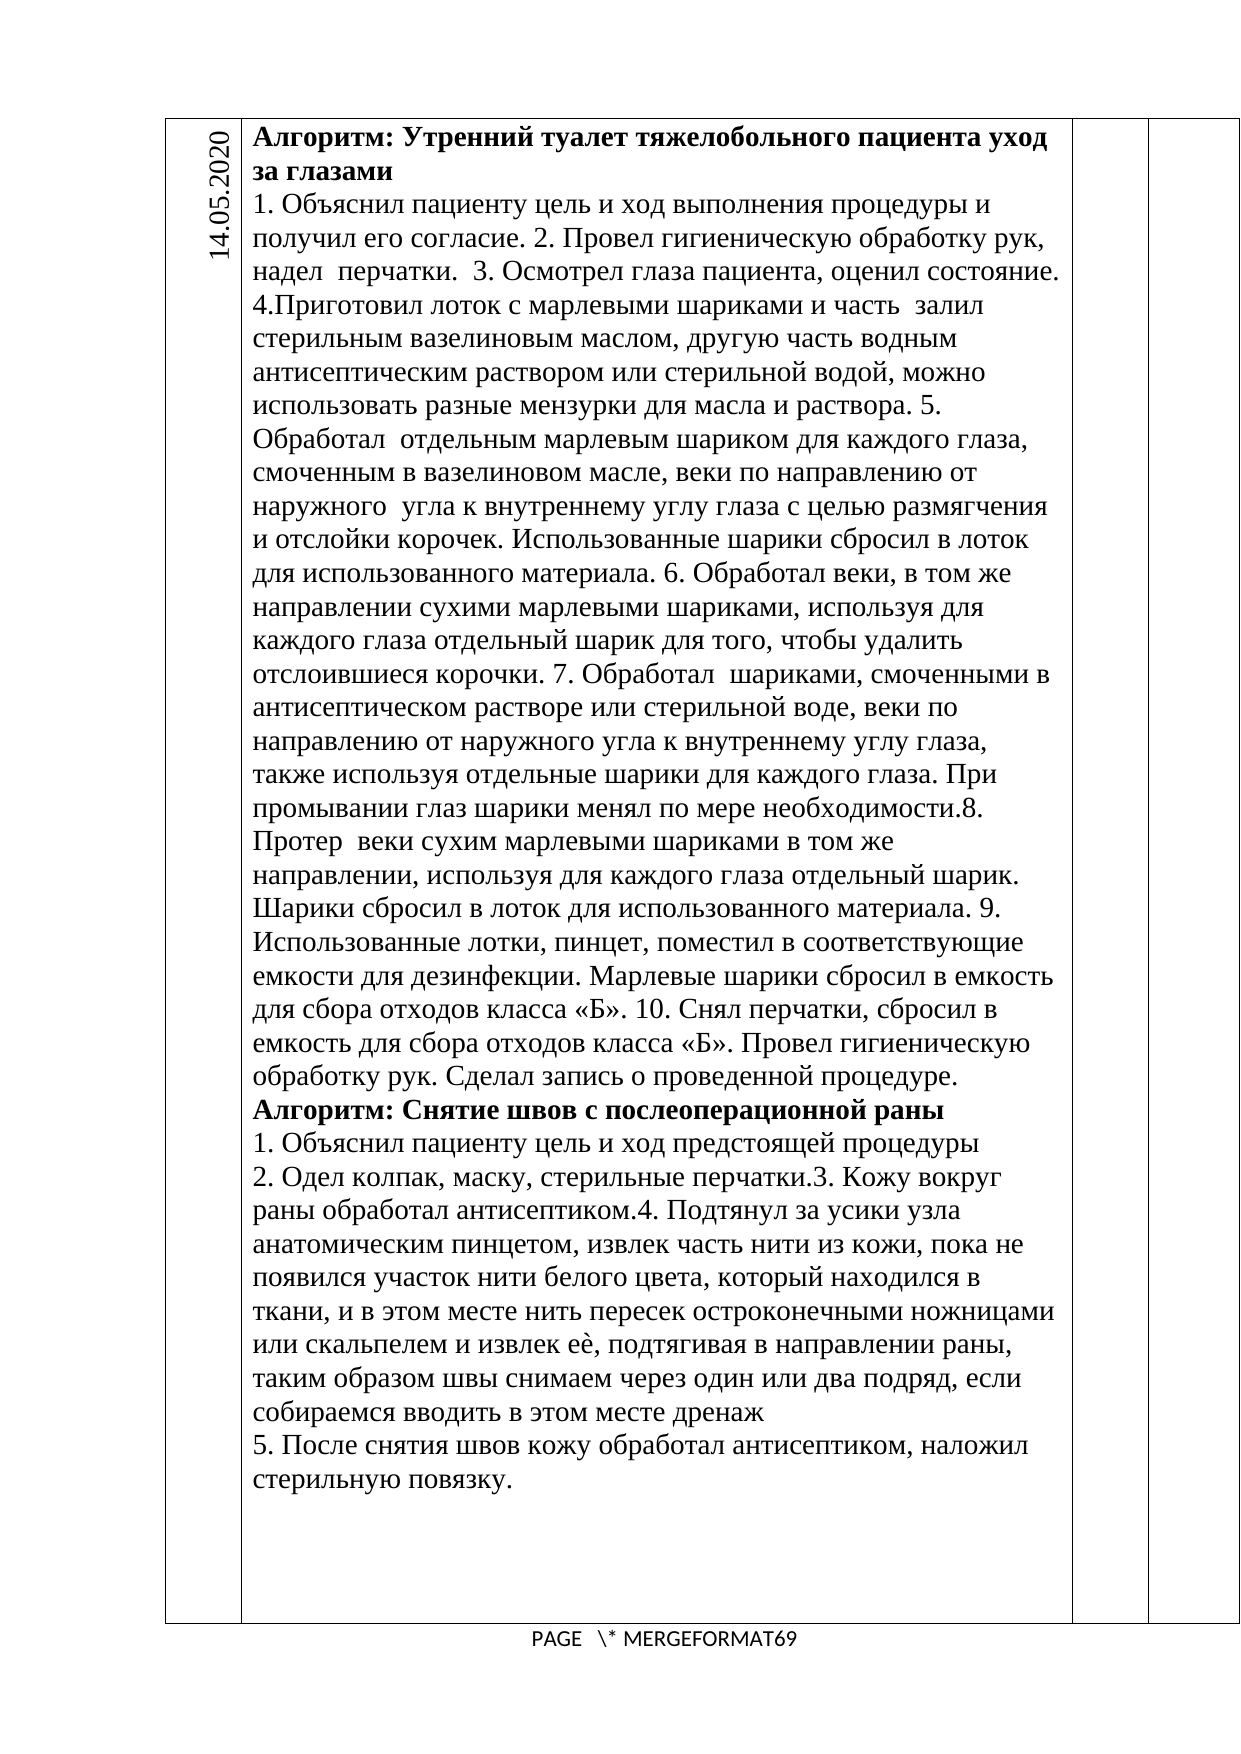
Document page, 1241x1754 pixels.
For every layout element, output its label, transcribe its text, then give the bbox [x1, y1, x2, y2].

table_cell [1149, 119, 1239, 1623]
table_cell Алгоритм: Утренний туалет тяжелобольного пациента уход за глазами 1. Объяснил пациенту цель и ход выполнения процедуры и получил его согласие. 2. Провел гигиеническую обработку рук, надел перчатки. 3. Осмотрел глаза пациента, оценил состояние. 4.Приготовил лоток с марлевыми шариками и часть залил стерильным вазелиновым маслом, другую часть водным антисептическим раствором или стерильной водой, можно использовать разные мензурки для масла и раствора. 5. Обработал отдельным марлевым шариком для каждого глаза, смоченным в вазелиновом масле, веки по направлению от наружного угла к внутреннему углу глаза с целью размягчения и отслойки корочек. Использованные шарики сбросил в лоток для использованного материала. 6. Обработал веки, в том же направлении сухими марлевыми шариками, используя для каждого глаза отдельный шарик для того, чтобы удалить отслоившиеся корочки. 7. Обработал шариками, смоченными в антисептическом растворе или стерильной воде, веки по направлению от наружного угла к внутреннему углу глаза, также используя отдельные шарики для каждого глаза. При промывании глаз шарики менял по мере необходимости.8. Протер веки сухим марлевыми шариками в том же направлении, используя для каждого глаза отдельный шарик. Шарики сбросил в лоток для использованного материала. 9. Использованные лотки, пинцет, поместил в соответствующие емкости для дезинфекции. Марлевые шарики сбросил в емкость для сбора отходов класса «Б». 10. Снял перчатки, сбросил в емкость для сбора отходов класса «Б». Провел гигиеническую обработку рук. Сделал запись о проведенной процедуре. Алгоритм: Снятие швов с послеоперационной раны 1. Объяснил пациенту цель и ход предстоящей процедуры 2. Одел колпак, маску, стерильные перчатки.3. Кожу вокруг раны обработал антисептиком.4. Подтянул за усики узла анатомическим пинцетом, извлек часть нити из кожи, пока не появился участок нити белого цвета, который находился в ткани, и в этом месте нить пересек остроконечными ножницами или скальпелем и извлек еѐ, подтягивая в направлении раны, таким образом швы снимаем через один или два подряд, если собираемся вводить в этом месте дренаж 5. После снятия швов кожу обработал антисептиком, наложил стерильную повязку. [242, 119, 1072, 1623]
table_cell [1073, 119, 1148, 1623]
table_cell 14.05.2020 [166, 119, 241, 1623]
